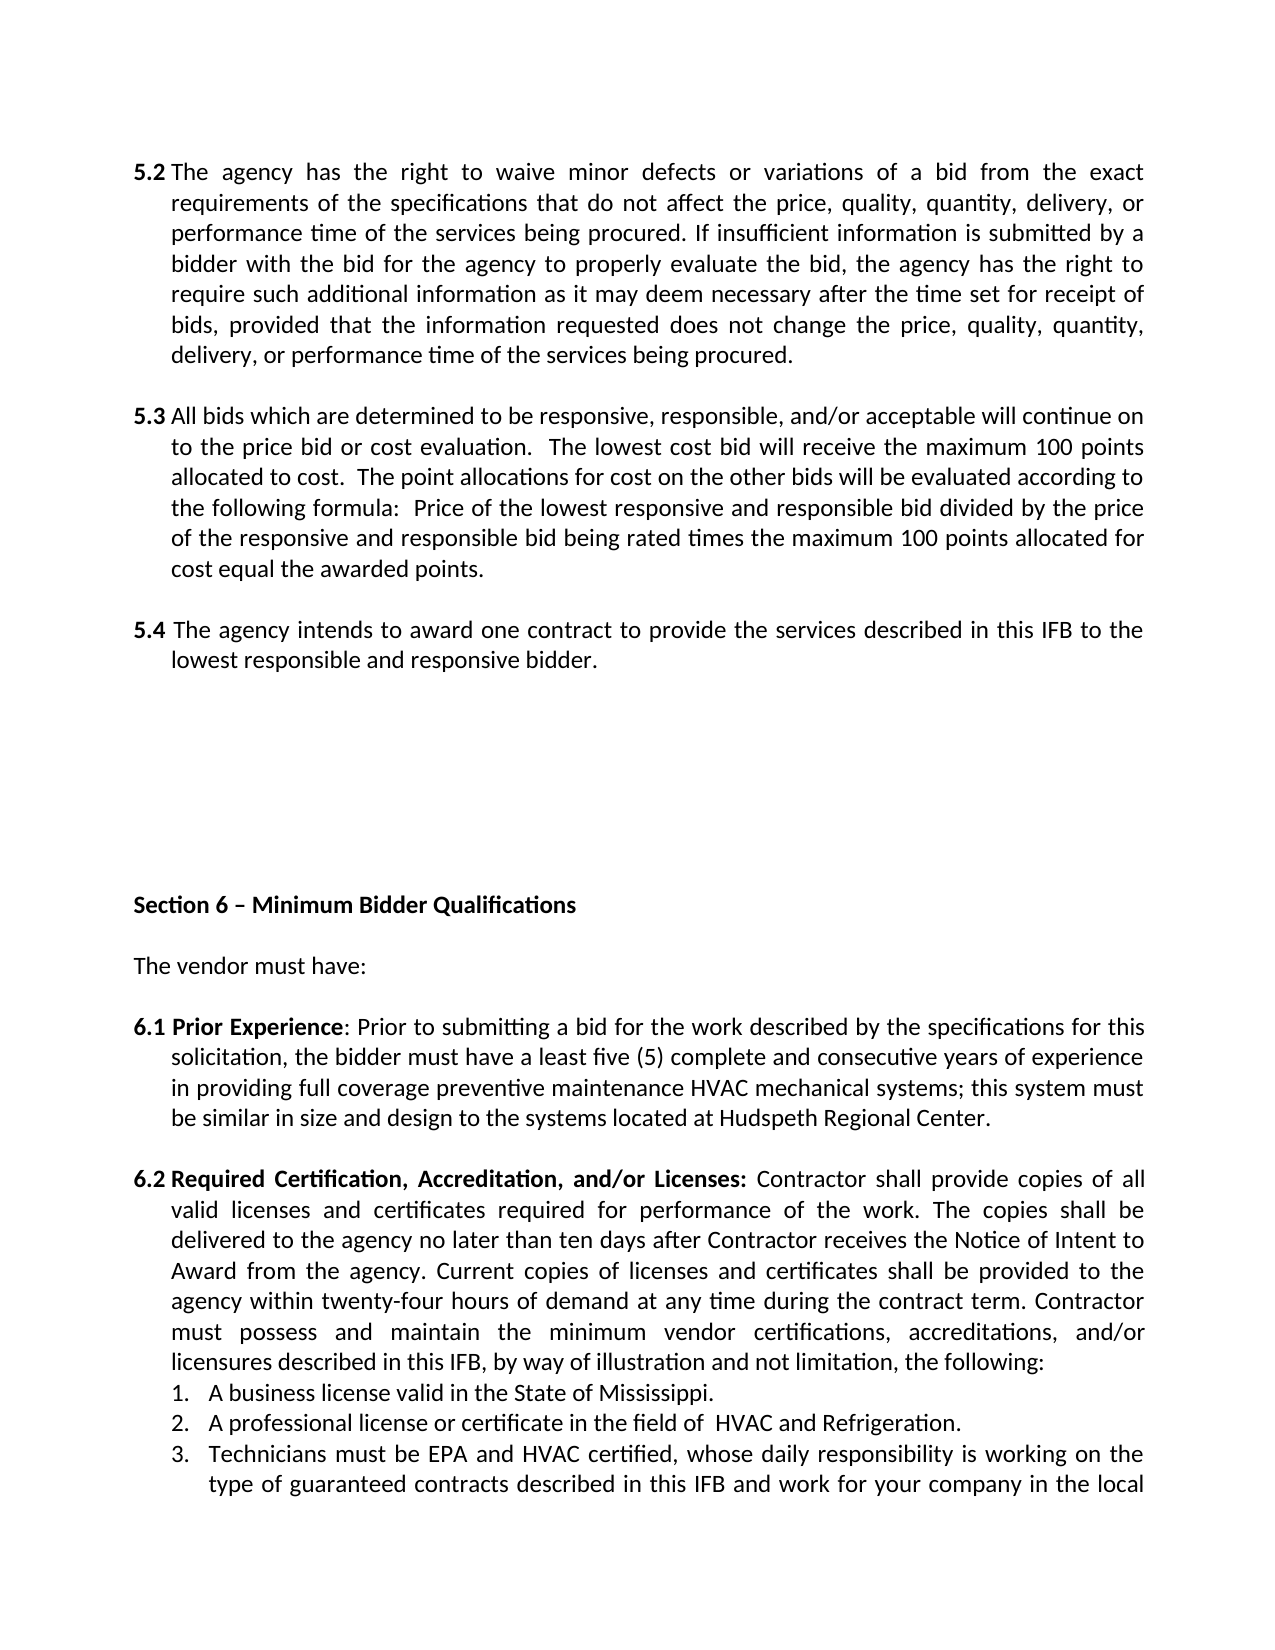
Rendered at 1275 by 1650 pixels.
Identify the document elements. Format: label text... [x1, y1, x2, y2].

text 5.3 All bids which are determined to be responsive, responsible, and/or acceptable will continue on to the price bid or cost evaluation. The lowest cost bid will receive the maximum 100 points allocated to cost. The point allocations for cost on the other bids will be evaluated according to the following formula: Price of the lowest responsive and responsible bid divided by the price of the responsive and responsible bid being rated times the maximum 100 points allocated for cost equal the awarded points. [133, 400, 1146, 583]
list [171, 1438, 1146, 1499]
text 6.1 Prior Experience: Prior to submitting a bid for the work described by the specifications for this solicitation, the bidder must have a least five (5) complete and consecutive years of experience in providing full coverage preventive maintenance HVAC mechanical systems; this system must be similar in size and design to the systems located at Hudspeth Regional Center. [133, 1011, 1146, 1133]
list A business license valid in the State of Mississippi. [171, 1377, 1146, 1408]
text Section 6 – Minimum Bidder Qualifications [133, 889, 1146, 919]
text 5.2 The agency has the right to waive minor defects or variations of a bid from the exact requirements of the specifications that do not affect the price, quality, quantity, delivery, or performance time of the services being procured. If insufficient information is submitted by a bidder with the bid for the agency to properly evaluate the bid, the agency has the right to require such additional information as it may deem necessary after the time set for receipt of bids, provided that the information requested does not change the price, quality, quantity, delivery, or performance time of the services being procured. [133, 156, 1146, 370]
list A professional license or certificate in the field of HVAC and Refrigeration. [171, 1408, 1146, 1438]
text 5.4 The agency intends to award one contract to provide the services described in this IFB to the lowest responsible and responsive bidder. [133, 614, 1146, 675]
text 6.2 Required Certification, Accreditation, and/or Licenses: Contractor shall provide copies of all valid licenses and certificates required for performance of the work. The copies shall be delivered to the agency no later than ten days after Contractor receives the Notice of Intent to Award from the agency. Current copies of licenses and certificates shall be provided to the agency within twenty-four hours of demand at any time during the contract term. Contractor must possess and maintain the minimum vendor certifications, accreditations, and/or licensures described in this IFB, by way of illustration and not limitation, the following: [133, 1163, 1146, 1377]
text The vendor must have: [133, 950, 1146, 980]
